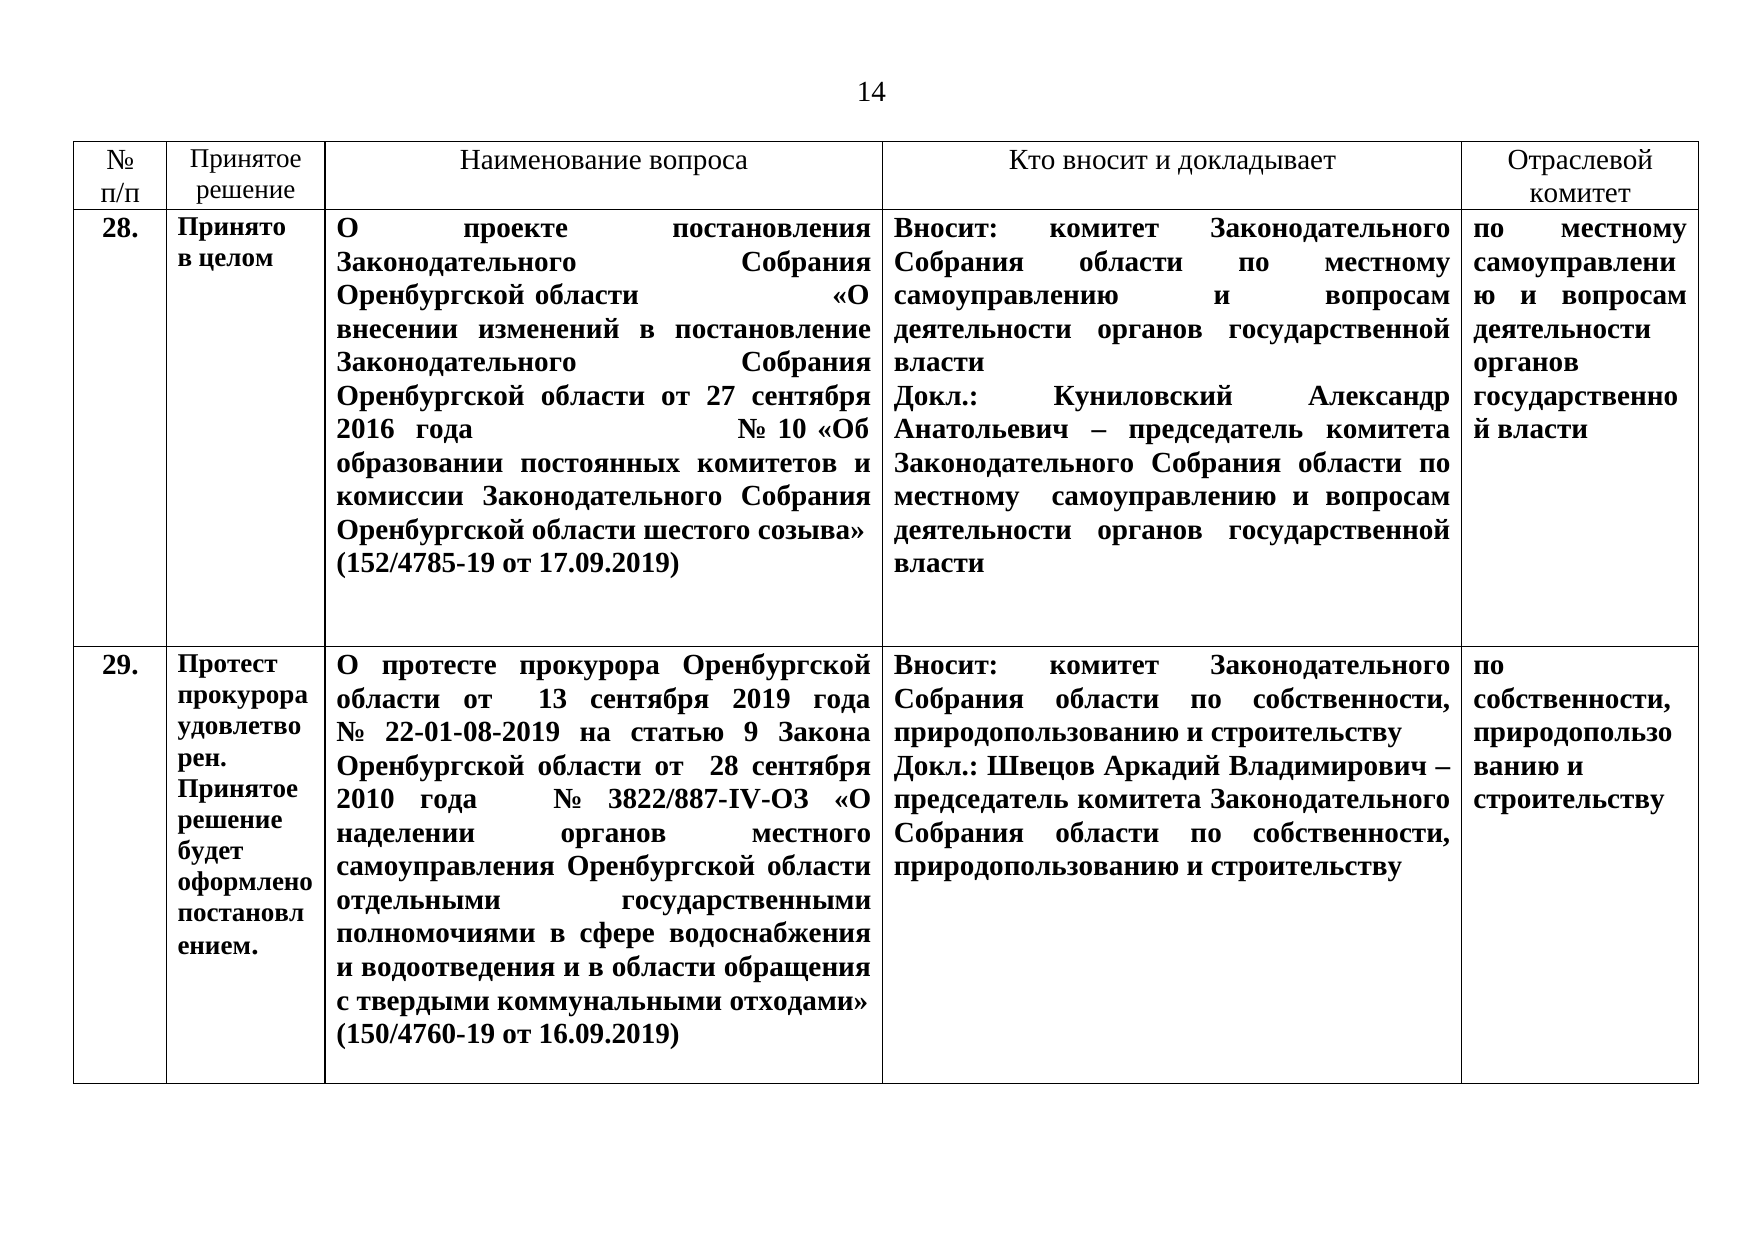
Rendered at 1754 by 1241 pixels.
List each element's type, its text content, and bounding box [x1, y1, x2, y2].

table_header № п/п [74, 142, 166, 209]
table_cell по местному самоуправлению и вопросам деятельности органов государственной власти [1462, 210, 1698, 646]
table_cell Вносит: комитет Законодательного Собрания области по местному самоуправлению и вопросам деятельности органов государственной власти Докл.: Куниловский Александр Анатольевич – председатель комитета Законодательного Собрания области по местному самоуправлению и вопросам деятельности органов государственной власти [883, 210, 1461, 646]
table_cell Протест прокурора удовлетворен. Принятое решение будет оформлено постановлением. [167, 647, 324, 1083]
table_cell О протесте прокурора Оренбургской области от 13 сентября 2019 года № 22-01-08-2019 на статью 9 Закона Оренбургской области от 28 сентября 2010 года № 3822/887-IV-ОЗ «О наделении органов местного самоуправления Оренбургской области отдельными государственными полномочиями в сфере водоснабжения и водоотведения и в области обращения с твердыми коммунальными отходами» (150/4760-19 от 16.09.2019) [326, 647, 882, 1083]
table_cell Принято в целом [167, 210, 324, 646]
table_cell Вносит: комитет Законодательного Собрания области по собственности, природопользованию и строительству Докл.: Швецов Аркадий Владимирович – председатель комитета Законодательного Собрания области по собственности, природопользованию и строительству [883, 647, 1461, 1083]
table_header Отраслевой комитет [1462, 142, 1698, 209]
table_cell О проекте постановления Законодательного Собрания Оренбургской области «О внесении изменений в постановление Законодательного Собрания Оренбургской области от 27 сентября 2016 года № 10 «Об образовании постоянных комитетов и комиссии Законодательного Собрания Оренбургской области шестого созыва» (152/4785-19 от 17.09.2019) [326, 210, 882, 646]
table_header Кто вносит и докладывает [883, 142, 1461, 209]
table_cell 29. [74, 647, 166, 1083]
table_header Наименование вопроса [326, 142, 882, 209]
table_cell по собственности, природопользованию и строительству [1462, 647, 1698, 1083]
table_header Принятое решение [167, 142, 324, 209]
table_cell 28. [74, 210, 166, 646]
